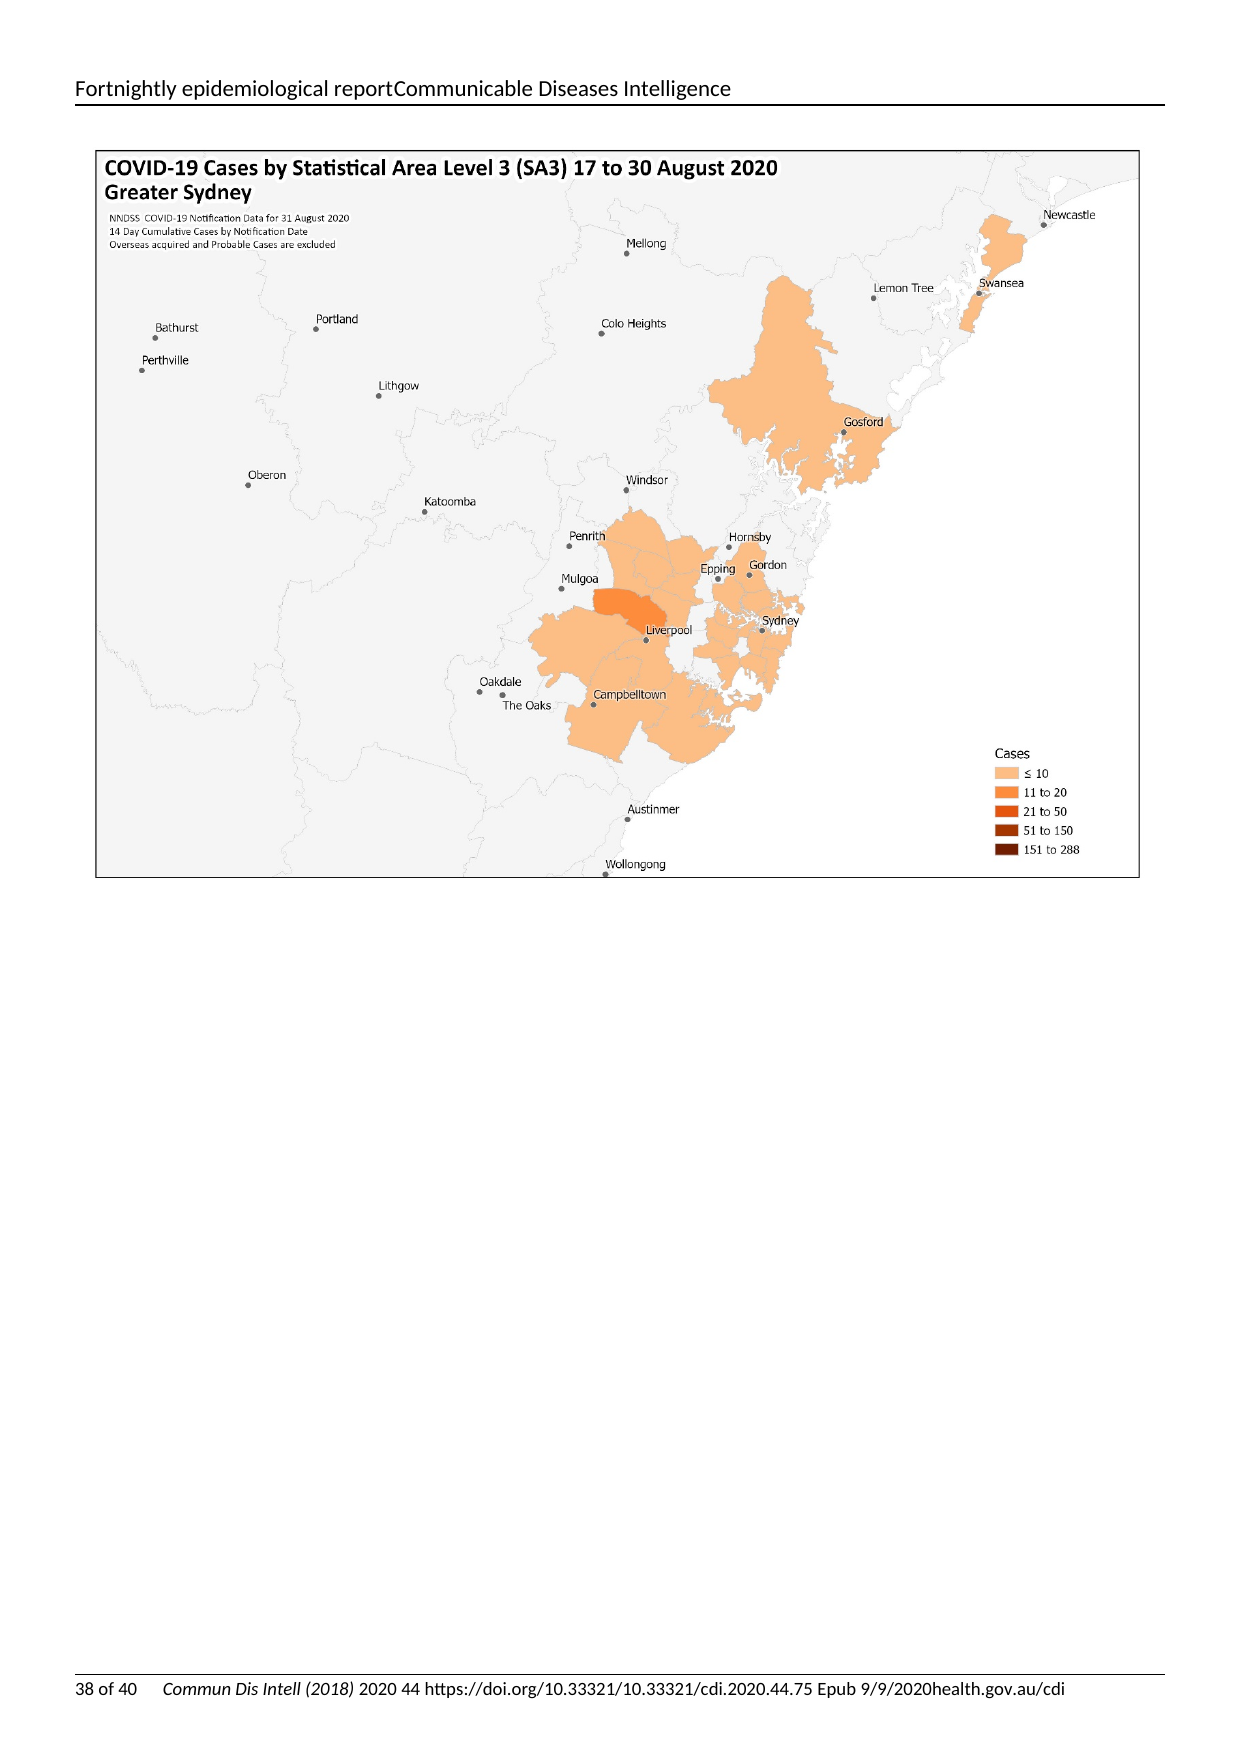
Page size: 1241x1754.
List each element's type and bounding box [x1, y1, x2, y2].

picture [75, 130, 1163, 899]
